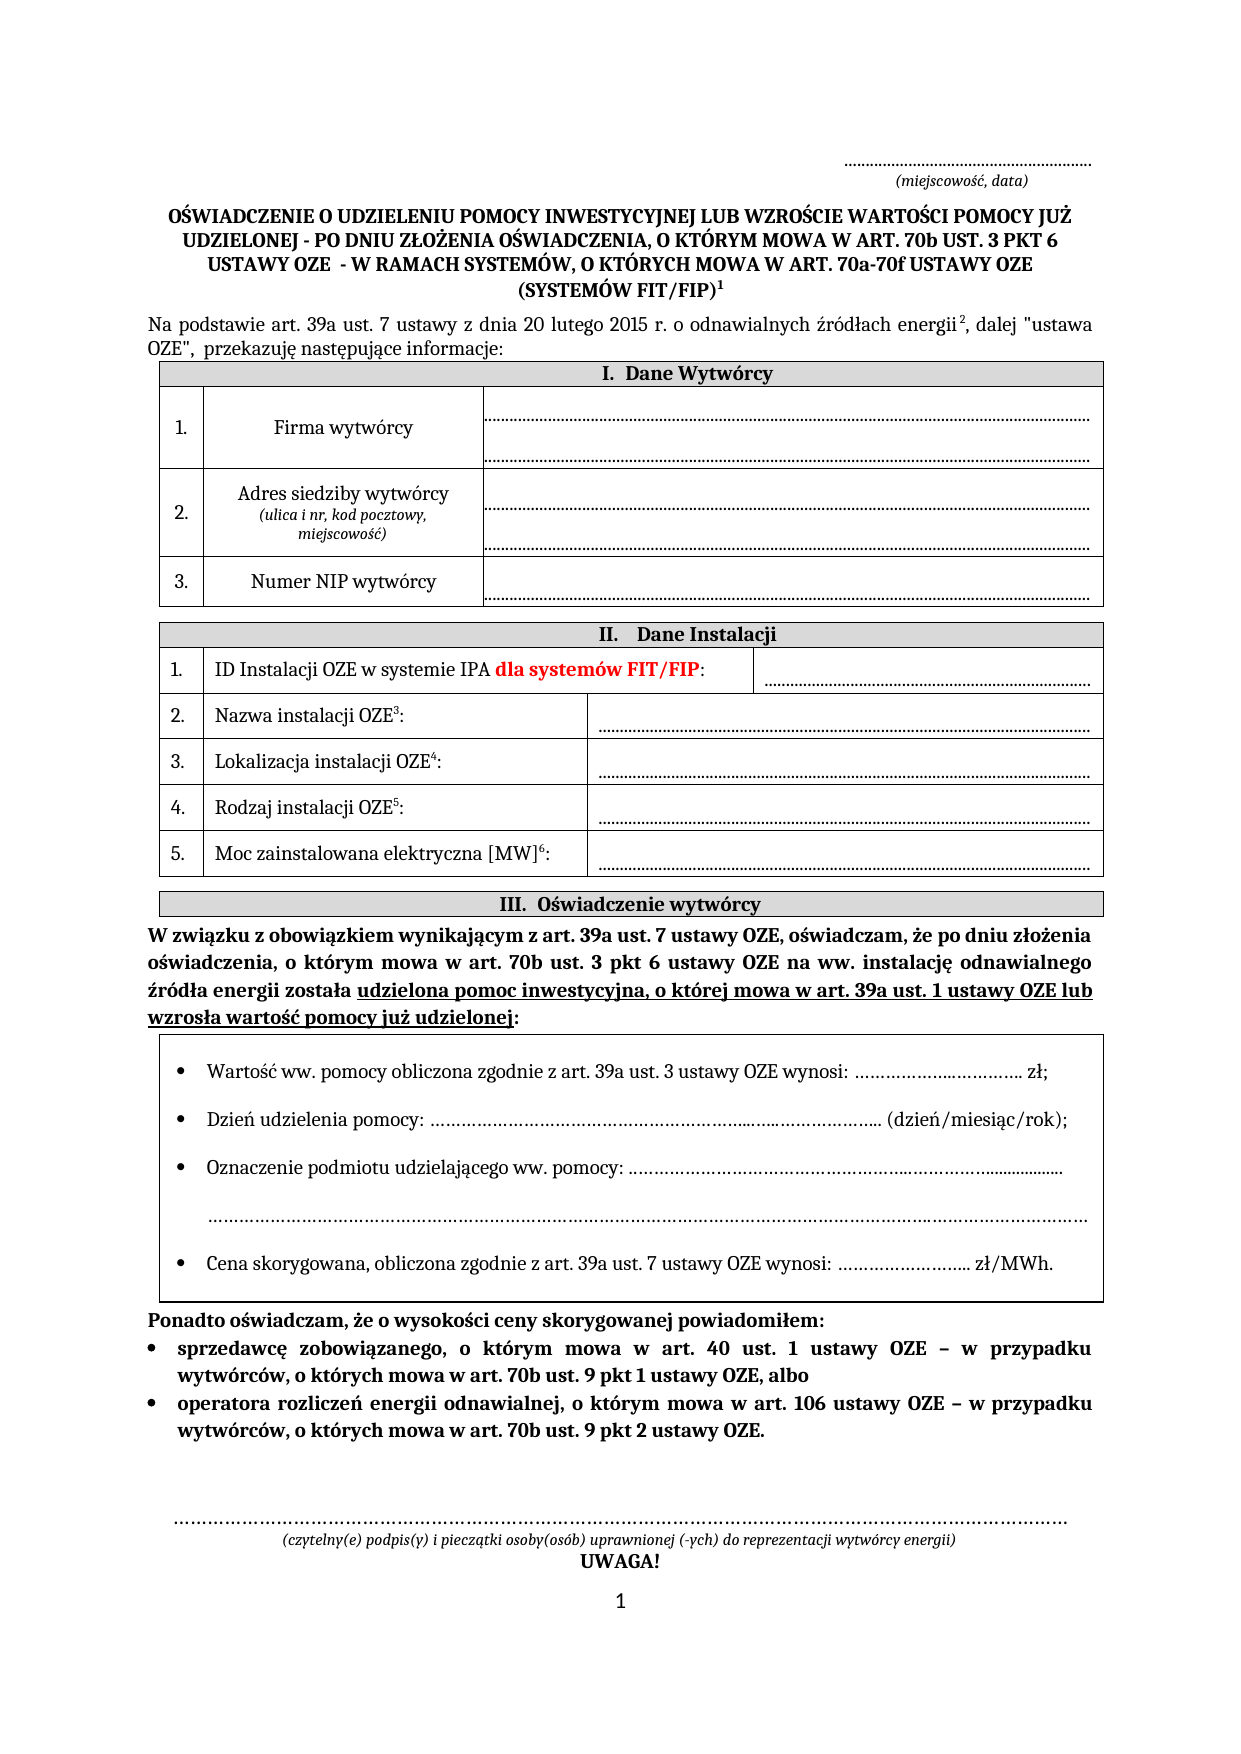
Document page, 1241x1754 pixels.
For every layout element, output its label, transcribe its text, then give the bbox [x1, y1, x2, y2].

text (miejscowość, data) [148, 172, 1093, 191]
table_cell Adres siedziby wytwórcy (ulica i nr, kod pocztowy, miejscowość) [204, 469, 483, 556]
text W związku z obowiązkiem wynikającym z art. 39a ust. 7 ustawy OZE, oświadczam, że po dniu złożenia oświadczenia, o którym mowa w art. 70b ust. 3 pkt 6 ustawy OZE na ww. instalację odnawialnego źródła energii została udzielona pomoc inwestycyjna, o której mowa w art. 39a ust. 1 ustawy OZE lub wzrosła wartość pomocy już udzielonej: [148, 923, 1093, 1030]
table_cell Lokalizacja instalacji OZE: [204, 739, 587, 784]
table_cell 5. [160, 831, 203, 876]
table_cell [484, 387, 1103, 468]
table_cell [588, 831, 1103, 876]
table_cell 1. [160, 648, 203, 692]
table_cell [484, 469, 1103, 556]
text ………………………………………………………………………………………………………………………………………… (czytelny(e) podpis(y) i pieczątki osoby(osób) uprawnionej (-ych) do reprezentacji wytwórcy energii) [148, 1504, 1093, 1549]
table_header Oświadczenie wytwórcy [160, 892, 1103, 916]
table_cell Nazwa instalacji OZE: [204, 694, 587, 738]
table_cell Firma wytwórcy [204, 387, 483, 468]
text UWAGA! [148, 1549, 1093, 1573]
table_cell [484, 557, 1103, 606]
table_cell 2. [160, 469, 203, 556]
table_header Dane Wytwórcy [160, 362, 1103, 386]
text Na podstawie art. 39a ust. 7 ustawy z dnia 20 lutego 2015 r. o odnawialnych źródłach energii, dalej "ustawa OZE", przekazuję następujące informacje: [148, 313, 1093, 361]
text .......................................................... [148, 148, 1093, 172]
table_cell 3. [160, 739, 203, 784]
table_cell [588, 739, 1103, 784]
text Ponadto oświadczam, że o wysokości ceny skorygowanej powiadomiłem: [148, 1309, 1093, 1333]
table_cell Numer NIP wytwórcy [204, 557, 483, 606]
table_cell Moc zainstalowana elektryczna [MW]: [204, 831, 587, 876]
text OŚWIADCZENIE O UDZIELENIU POMOCY INWESTYCYJNEJ LUB WZROŚCIE WARTOŚCI POMOCY JUŻ UDZIELONEJ - PO DNIU ZŁOŻENIA OŚWIADCZENIA, O KTÓRYM MOWA W ART. 70b UST. 3 PKT 6 USTAWY OZE - W RAMACH SYSTEMÓW, O KTÓRYCH MOWA W ART. 70a-70f USTAWY OZE (SYSTEMÓW FIT/FIP) [148, 205, 1093, 303]
table_cell 2. [160, 694, 203, 738]
table_header Dane Instalacji [160, 623, 1103, 647]
table_cell [588, 694, 1103, 738]
table_header Wartość ww. pomocy obliczona zgodnie z art. 39a ust. 3 ustawy OZE wynosi: ………………..…………. zł; Dzień udzielenia pomocy: ……………………………………………………...…..……………….. (dzień/miesiąc/rok); Oznaczenie podmiotu udzielającego ww. pomocy: ..……………………………………………..……………................. ………………………………………………………………………………………………………………………….………………………… Cena skorygowana, obliczona zgodnie z art. 39a ust. 7 ustawy OZE wynosi: …………………….. zł/MWh. [160, 1035, 1103, 1301]
table_cell [588, 785, 1103, 830]
table_cell Rodzaj instalacji OZE: [204, 785, 587, 830]
table_cell ID Instalacji OZE w systemie IPA dla systemów FIT/FIP: [204, 648, 753, 692]
table_cell 4. [160, 785, 203, 830]
table_cell [754, 648, 1103, 692]
list operatora rozliczeń energii odnawialnej, o którym mowa w art. 106 ustawy OZE – w przypadku wytwórców, o których mowa w art. 70b ust. 9 pkt 2 ustawy OZE. [148, 1391, 1093, 1443]
list sprzedawcę zobowiązanego, o którym mowa w art. 40 ust. 1 ustawy OZE – w przypadku wytwórców, o których mowa w art. 70b ust. 9 pkt 1 ustawy OZE, albo [148, 1336, 1093, 1388]
table_cell 1. [160, 387, 203, 468]
table_cell 3. [160, 557, 203, 606]
